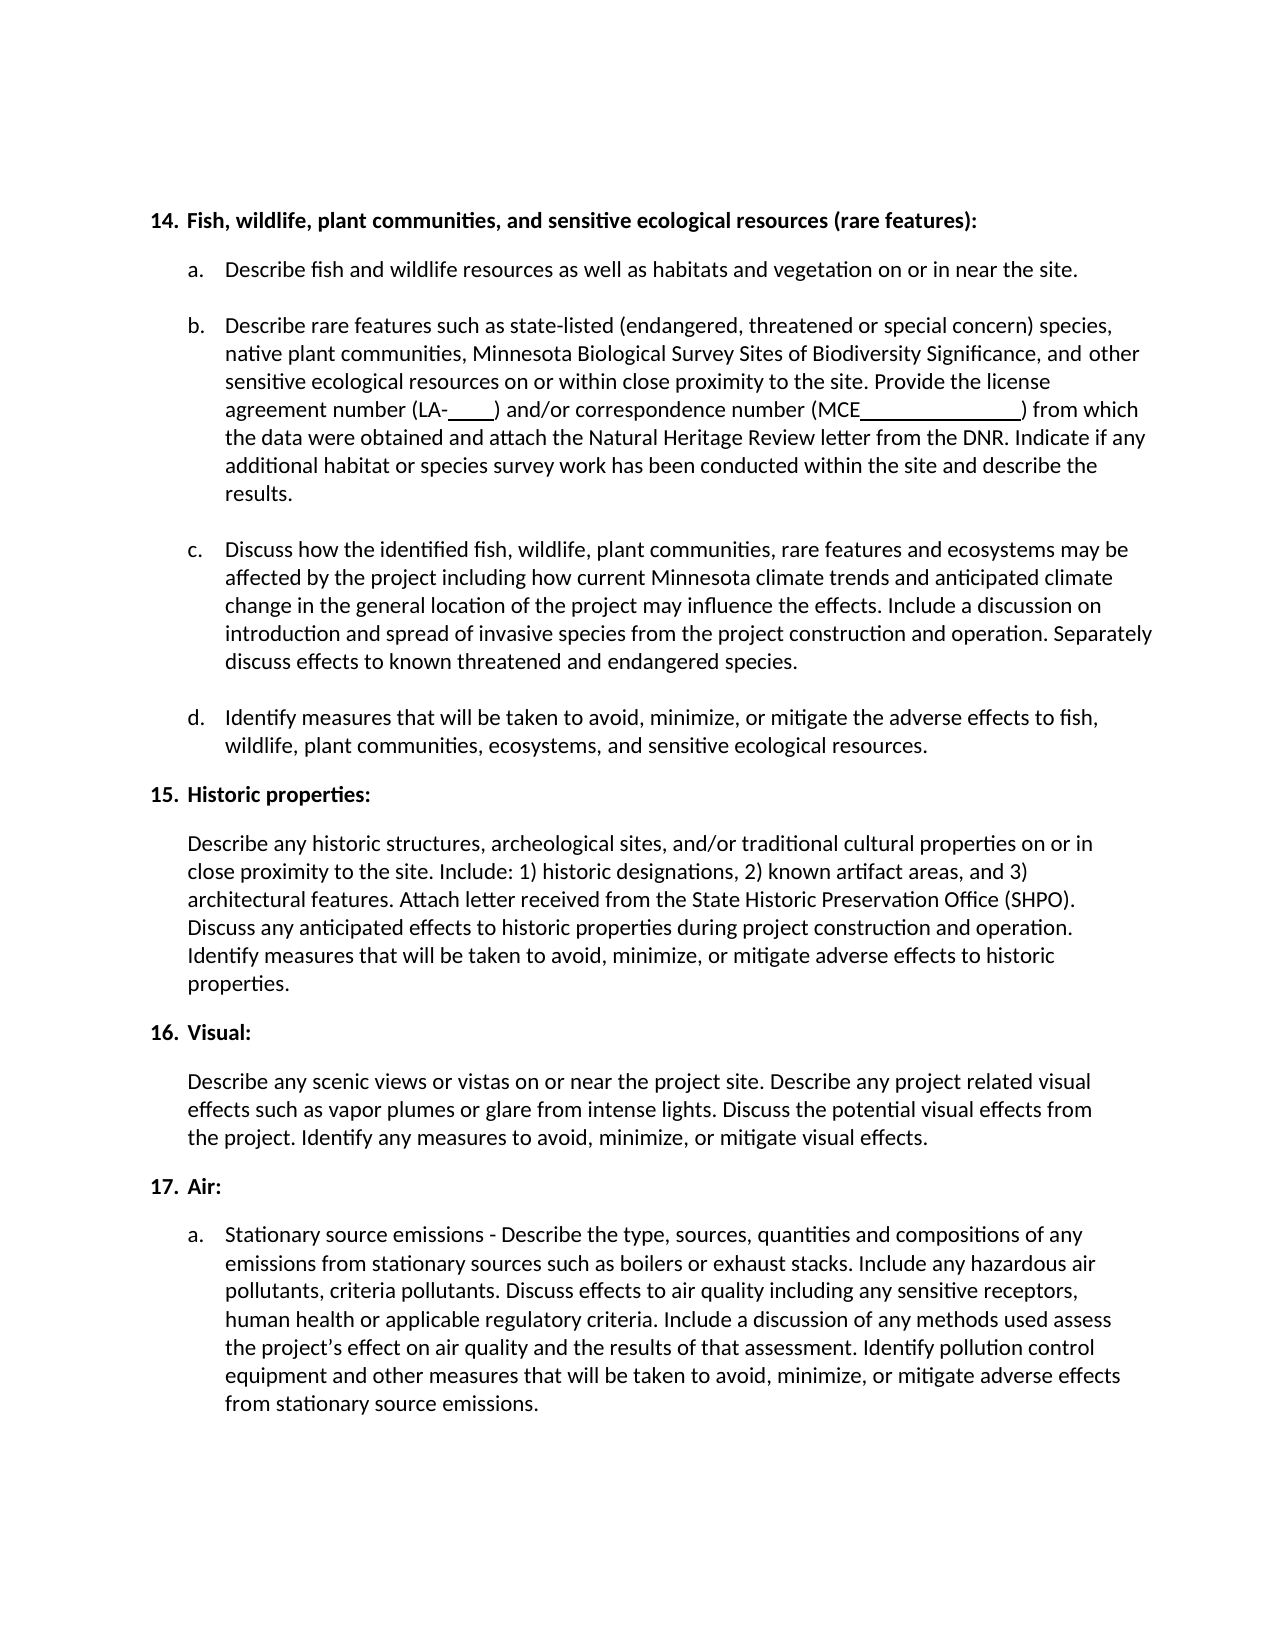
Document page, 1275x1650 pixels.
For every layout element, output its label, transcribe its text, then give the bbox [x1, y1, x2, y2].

list Describe rare features such as state-listed (endangered, threatened or special concern) species, native plant communities, Minnesota Biological Survey Sites of Biodiversity Significance, and other sensitive ecological resources on or within close proximity to the site. Provide the license agreement number (LA- ) and/or correspondence number (MCE ) from which the data were obtained and attach the Natural Heritage Review letter from the DNR. Indicate if any additional habitat or species survey work has been conducted within the site and describe the results. [187, 311, 1156, 507]
list Describe fish and wildlife resources as well as habitats and vegetation on or in near the site. [187, 255, 1167, 283]
subtitle Visual: [150, 1018, 1167, 1046]
subtitle Air: [150, 1172, 1167, 1200]
list Stationary source emissions - Describe the type, sources, quantities and compositions of any emissions from stationary sources such as boilers or exhaust stacks. Include any hazardous air pollutants, criteria pollutants. Discuss effects to air quality including any sensitive receptors, human health or applicable regulatory criteria. Include a discussion of any methods used assess the project’s effect on air quality and the results of that assessment. Identify pollution control equipment and other measures that will be taken to avoid, minimize, or mitigate adverse effects from stationary source emissions. [187, 1221, 1124, 1417]
list Discuss how the identified fish, wildlife, plant communities, rare features and ecosystems may be affected by the project including how current Minnesota climate trends and anticipated climate change in the general location of the project may influence the effects. Include a discussion on introduction and spread of invasive species from the project construction and operation. Separately discuss effects to known threatened and endangered species. [187, 535, 1154, 675]
list Identify measures that will be taken to avoid, minimize, or mitigate the adverse effects to fish, wildlife, plant communities, ecosystems, and sensitive ecological resources. [187, 703, 1102, 759]
text Describe any historic structures, archeological sites, and/or traditional cultural properties on or in close proximity to the site. Include: 1) historic designations, 2) known artifact areas, and 3) architectural features. Attach letter received from the State Historic Preservation Office (SHPO). Discuss any anticipated effects to historic properties during project construction and operation. Identify measures that will be taken to avoid, minimize, or mitigate adverse effects to historic properties. [187, 829, 1097, 997]
text Describe any scenic views or vistas on or near the project site. Describe any project related visual effects such as vapor plumes or glare from intense lights. Discuss the potential visual effects from the project. Identify any measures to avoid, minimize, or mitigate visual effects. [187, 1067, 1094, 1151]
subtitle Fish, wildlife, plant communities, and sensitive ecological resources (rare features): [150, 206, 1167, 234]
subtitle Historic properties: [150, 781, 1167, 809]
